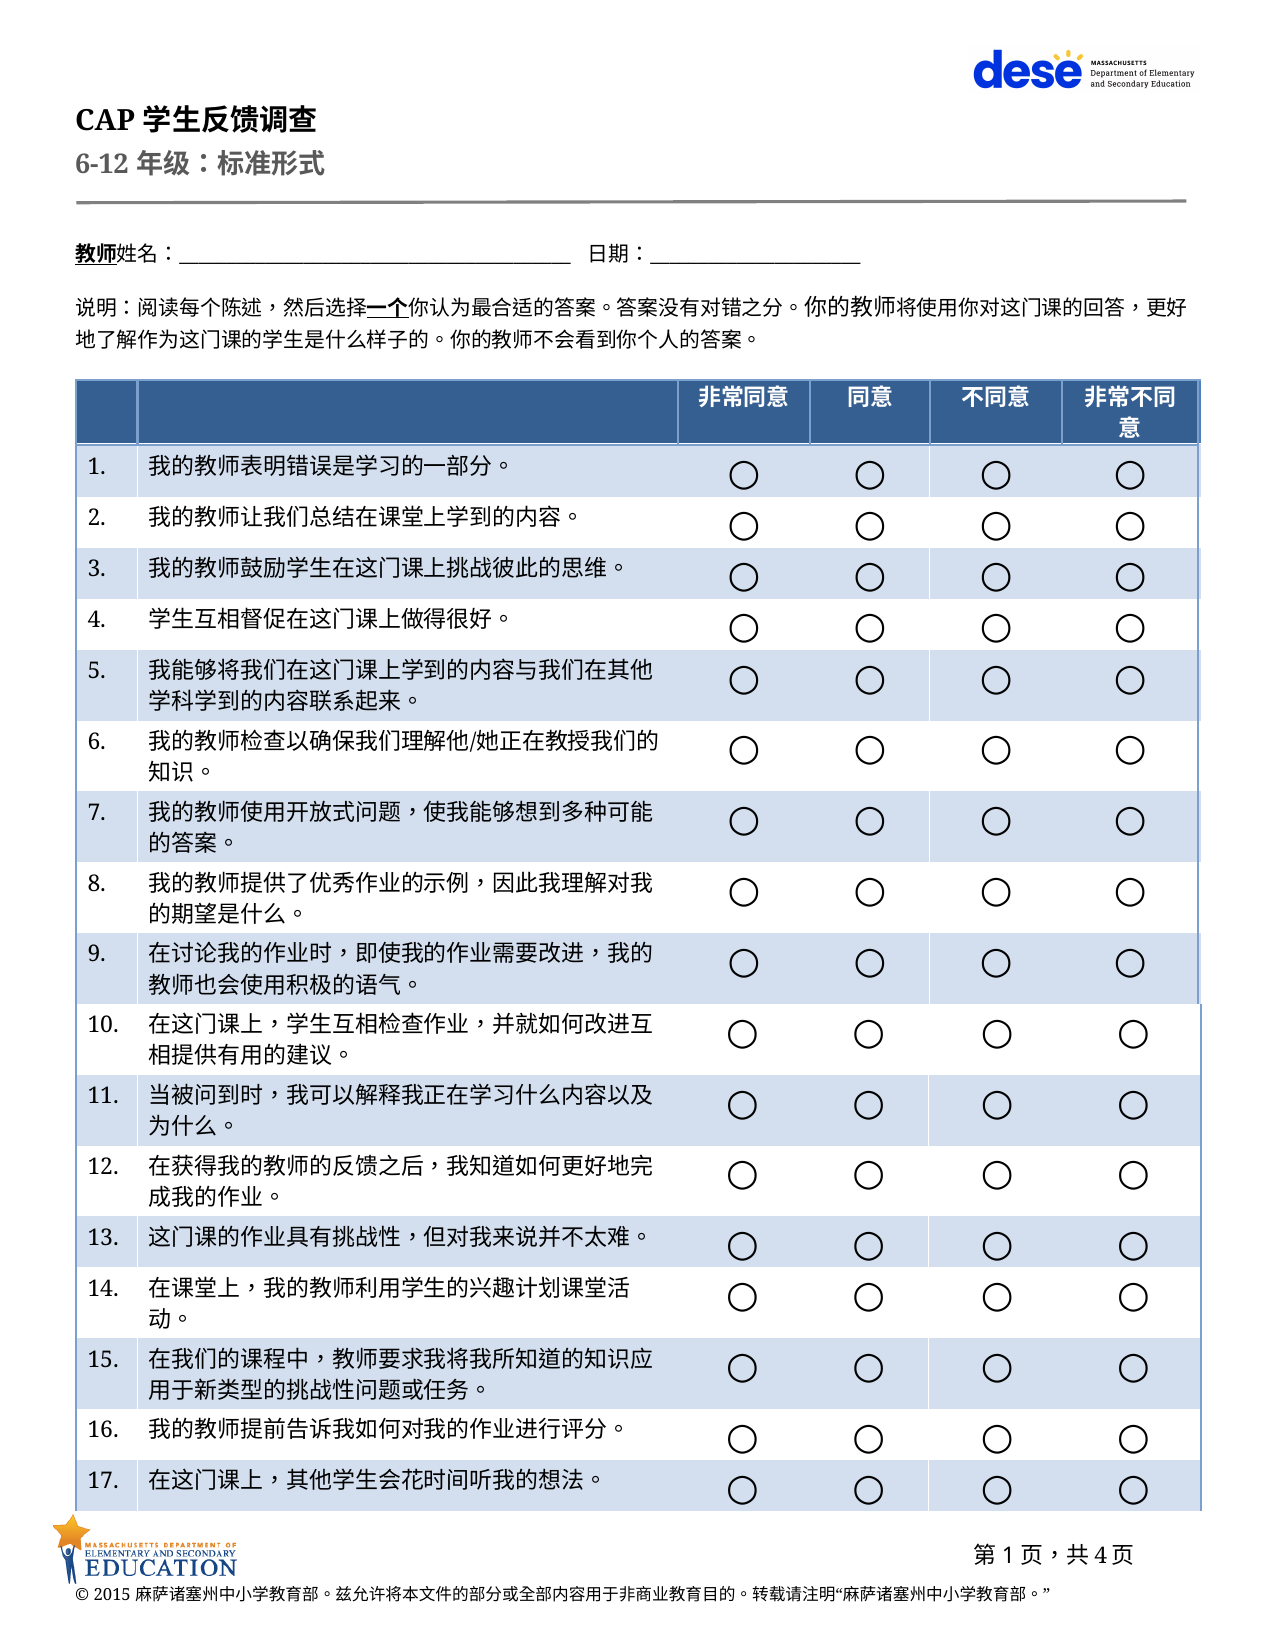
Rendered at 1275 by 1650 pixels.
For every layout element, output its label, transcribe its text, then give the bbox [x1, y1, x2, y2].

table_cell 9. [77, 933, 137, 1004]
table_cell ○ [1062, 862, 1197, 933]
table_cell ○ [808, 1075, 928, 1146]
table_cell ○ [808, 1268, 928, 1338]
table_cell ○ [930, 721, 1062, 791]
table_cell ○ [929, 1460, 1065, 1511]
table_cell ○ [1065, 1409, 1200, 1460]
table_cell ○ [930, 862, 1062, 933]
table_cell 在这门课上，学生互相检查作业，并就如何改进互相提供有用的建议。 [138, 1004, 676, 1075]
table_cell ○ [810, 721, 929, 791]
table_cell ○ [929, 1075, 1065, 1146]
picture [52, 1512, 239, 1584]
table_cell ○ [676, 1409, 808, 1460]
table_cell ○ [678, 933, 810, 1004]
table_cell 11. [77, 1075, 137, 1146]
table_cell ○ [930, 650, 1062, 721]
table_header 非常同意 [679, 381, 809, 443]
table_cell ○ [929, 1146, 1065, 1216]
table_cell ○ [1062, 497, 1197, 548]
table_cell ○ [810, 650, 929, 721]
table_cell ○ [930, 599, 1062, 650]
picture [968, 45, 1200, 94]
table_cell 在获得的反馈之后，我知道如何更好地完成我的作业。 [138, 1146, 676, 1216]
table_cell ○ [930, 497, 1062, 548]
table_cell ○ [676, 1075, 808, 1146]
table_cell ○ [929, 1338, 1065, 1409]
table_cell 8. [77, 862, 137, 933]
table_cell 4. [77, 599, 137, 650]
table_cell ○ [676, 1216, 808, 1267]
table_cell 2. [77, 497, 137, 548]
table_cell 10. [77, 1004, 137, 1075]
table_cell 6. [77, 721, 137, 791]
table_cell ○ [1062, 446, 1197, 497]
table_cell ○ [1062, 599, 1197, 650]
table_cell ○ [808, 1409, 928, 1460]
text 教师姓名：_________________________________________ 日期：______________________ [75, 239, 1200, 268]
table_cell 3. [77, 548, 137, 599]
table_cell 当被问到时，我可以解释我正在学习什么内容以及为什么。 [138, 1075, 676, 1146]
table_cell ○ [1065, 1216, 1200, 1267]
table_cell 17. [77, 1460, 137, 1511]
table_cell ○ [808, 1004, 928, 1075]
table_cell 表明错误是学习的一部分。 [138, 446, 678, 497]
table_cell ○ [929, 1216, 1065, 1267]
table_cell ○ [808, 1460, 928, 1511]
table_header [77, 381, 136, 443]
table_cell 1. [77, 446, 137, 497]
table_cell ○ [1065, 1004, 1200, 1075]
table_cell ○ [678, 548, 810, 599]
table_cell 5. [77, 650, 137, 721]
table_cell 在讨论我的作业时，即使我的作业需要改进，也会使用积极的语气。 [138, 933, 678, 1004]
table_cell ○ [1065, 1146, 1200, 1216]
table_cell 使用开放式问题，使我能够想到多种可能的答案。 [138, 791, 678, 862]
table_cell ○ [930, 446, 1062, 497]
table_cell 学生互相督促在这门课上做得很好。 [138, 599, 678, 650]
table_cell 12. [77, 1146, 137, 1216]
text 说明：阅读每个陈述，然后选择一个你认为最合适的答案。答案没有对错之分。将使用你对这门课的回答，更好地了解作为这门课的学生是什么样子的。你的教师不会看到你个人的答案。 [75, 293, 1200, 354]
table_cell ○ [678, 721, 810, 791]
table_cell ○ [1065, 1338, 1200, 1409]
table_cell ○ [1062, 548, 1197, 599]
table_cell 7. [77, 791, 137, 862]
table_cell ○ [808, 1338, 928, 1409]
table_cell 这门课的作业具有挑战性，但对我来说并不太难。 [138, 1216, 676, 1267]
table_cell 13. [77, 1216, 137, 1267]
table_cell ○ [678, 599, 810, 650]
table_cell ○ [676, 1460, 808, 1511]
table_cell ○ [810, 446, 929, 497]
table_cell ○ [929, 1268, 1065, 1338]
table_cell ○ [678, 650, 810, 721]
table_cell 让我们总结在课堂上学到的内容。 [138, 497, 678, 548]
table_cell ○ [676, 1146, 808, 1216]
table_cell ○ [678, 497, 810, 548]
table_cell ○ [808, 1146, 928, 1216]
table_cell ○ [810, 497, 929, 548]
table_cell 15. [77, 1338, 137, 1409]
table_cell ○ [810, 933, 929, 1004]
table_cell ○ [678, 862, 810, 933]
table_cell 在这门课上，其他学生会花时间听我的想法。 [138, 1460, 676, 1511]
table_cell 在课堂上，利用学生的兴趣计划课堂活动。 [138, 1268, 676, 1338]
table_cell ○ [810, 548, 929, 599]
table_header 同意 [811, 381, 929, 443]
table_cell ○ [1062, 933, 1197, 1004]
table_cell 我能够将我们在这门课上学到的内容与我们在其他学科学到的内容联系起来。 [138, 650, 678, 721]
table_cell 提供了优秀作业的示例，因此我理解对我的期望是什么。 [138, 862, 678, 933]
table_cell ○ [1062, 650, 1197, 721]
table_header [139, 381, 677, 443]
table_cell ○ [810, 599, 929, 650]
table_cell ○ [1065, 1460, 1200, 1511]
table_cell 16. [77, 1409, 137, 1460]
table_cell ○ [810, 862, 929, 933]
table_cell 14. [77, 1268, 137, 1338]
table_cell 检查以确保我们理解他/她正在教授我们的知识。 [138, 721, 678, 791]
table_header 非常不同意 [1063, 381, 1197, 443]
table_cell ○ [676, 1338, 808, 1409]
table_header 不同意 [931, 381, 1061, 443]
table_cell ○ [1065, 1268, 1200, 1338]
table_cell ○ [929, 1004, 1065, 1075]
table_cell 在我们的课程中，教师要求我将我所知道的知识应用于新类型的挑战性问题或任务。 [138, 1338, 676, 1409]
table_cell ○ [1062, 791, 1197, 862]
table_cell 提前告诉我如何对我的作业进行评分。 [138, 1409, 676, 1460]
table_cell ○ [810, 791, 929, 862]
table_cell ○ [1065, 1075, 1200, 1146]
table_cell ○ [930, 933, 1062, 1004]
table_cell ○ [929, 1409, 1065, 1460]
table_cell ○ [678, 791, 810, 862]
table_cell ○ [930, 548, 1062, 599]
table_cell ○ [676, 1268, 808, 1338]
table_cell ○ [808, 1216, 928, 1267]
table_cell ○ [676, 1004, 808, 1075]
table_cell ○ [678, 446, 810, 497]
table_cell ○ [930, 791, 1062, 862]
table_cell 鼓励学生在这门课上挑战彼此的思维。 [138, 548, 678, 599]
table_cell ○ [1062, 721, 1197, 791]
